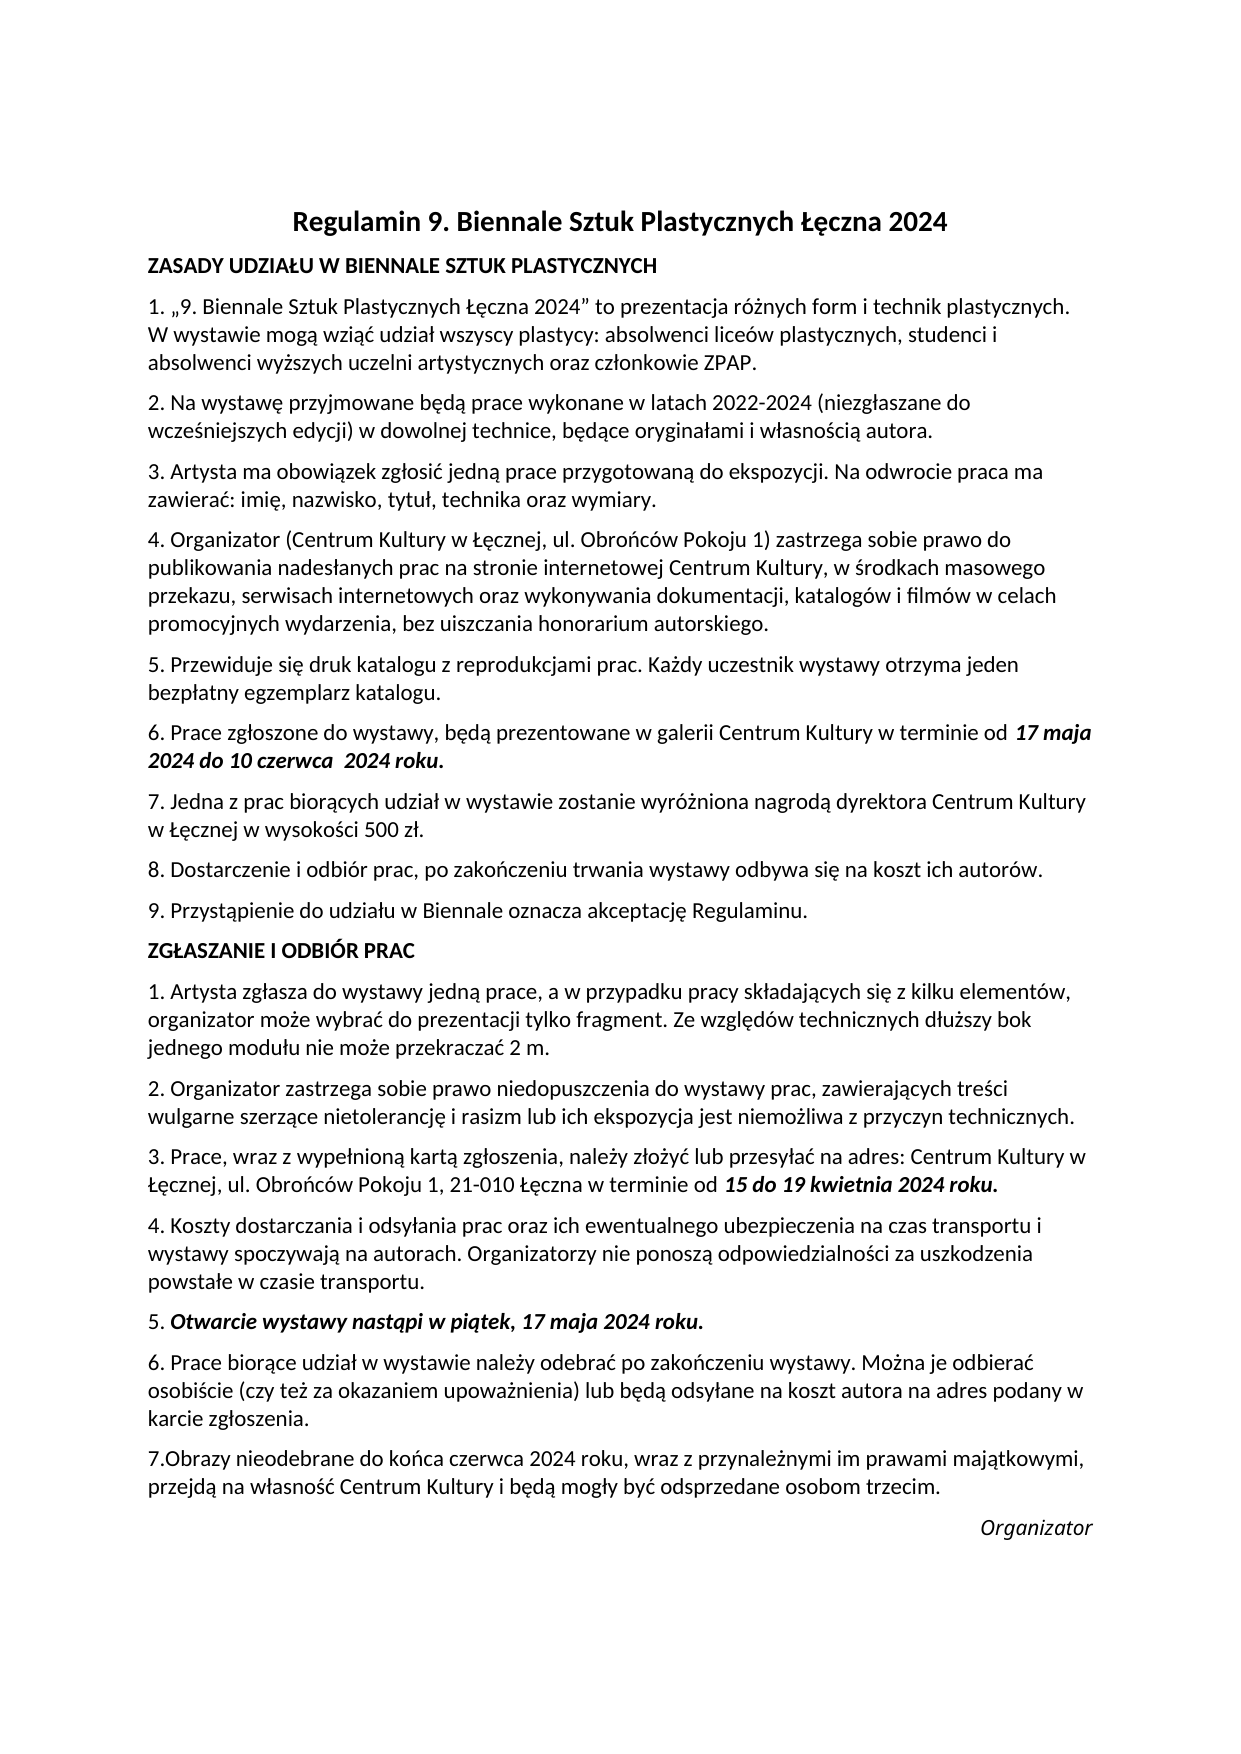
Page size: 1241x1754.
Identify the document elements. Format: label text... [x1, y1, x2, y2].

text 1. „9. Biennale Sztuk Plastycznych Łęczna 2024” to prezentacja różnych form i technik plastycznych. W wystawie mogą wziąć udział wszyscy plastycy: absolwenci liceów plastycznych, studenci i absolwenci wyższych uczelni artystycznych oraz członkowie ZPAP. [148, 292, 1093, 376]
text 3. Prace, wraz z wypełnioną kartą zgłoszenia, należy złożyć lub przesyłać na adres: Centrum Kultury w Łęcznej, ul. Obrońców Pokoju 1, 21-010 Łęczna w terminie od 15 do 19 kwietnia 2024 roku. [148, 1142, 1093, 1198]
text 6. Prace zgłoszone do wystawy, będą prezentowane w galerii Centrum Kultury w terminie od 17 maja 2024 do 10 czerwca 2024 roku. [148, 718, 1093, 774]
text 3. Artysta ma obowiązek zgłosić jedną prace przygotowaną do ekspozycji. Na odwrocie praca ma zawierać: imię, nazwisko, tytuł, technika oraz wymiary. [148, 457, 1093, 513]
text 2. Na wystawę przyjmowane będą prace wykonane w latach 2022-2024 (niezgłaszane do wcześniejszych edycji) w dowolnej technice, będące oryginałami i własnością autora. [148, 388, 1093, 444]
text 2. Organizator zastrzega sobie prawo niedopuszczenia do wystawy prac, zawierających treści wulgarne szerzące nietolerancję i rasizm lub ich ekspozycja jest niemożliwa z przyczyn technicznych. [148, 1074, 1093, 1130]
text 7.Obrazy nieodebrane do końca czerwca 2024 roku, wraz z przynależnymi im prawami majątkowymi, przejdą na własność Centrum Kultury i będą mogły być odsprzedane osobom trzecim. [148, 1444, 1093, 1501]
text 7. Jedna z prac biorących udział w wystawie zostanie wyróżniona nagrodą dyrektora Centrum Kultury w Łęcznej w wysokości 500 zł. [148, 787, 1093, 843]
text 1. Artysta zgłasza do wystawy jedną prace, a w przypadku pracy składających się z kilku elementów, organizator może wybrać do prezentacji tylko fragment. Ze względów technicznych dłuższy bok jednego modułu nie może przekraczać 2 m. [148, 977, 1093, 1061]
text 9. Przystąpienie do udziału w Biennale oznacza akceptację Regulaminu. [148, 896, 1093, 924]
text 4. Organizator (Centrum Kultury w Łęcznej, ul. Obrońców Pokoju 1) zastrzega sobie prawo do publikowania nadesłanych prac na stronie internetowej Centrum Kultury, w środkach masowego przekazu, serwisach internetowych oraz wykonywania dokumentacji, katalogów i filmów w celach promocyjnych wydarzenia, bez uiszczania honorarium autorskiego. [148, 525, 1093, 637]
text ZASADY UDZIAŁU W BIENNALE SZTUK PLASTYCZNYCH [148, 251, 1093, 279]
text Organizator [148, 1513, 1093, 1541]
text ZGŁASZANIE I ODBIÓR PRAC [148, 937, 1093, 965]
text 5. Otwarcie wystawy nastąpi w piątek, 17 maja 2024 roku. [148, 1307, 1093, 1335]
text 8. Dostarczenie i odbiór prac, po zakończeniu trwania wystawy odbywa się na koszt ich autorów. [148, 856, 1093, 884]
text Regulamin 9. Biennale Sztuk Plastycznych Łęczna 2024 [148, 203, 1093, 239]
text 6. Prace biorące udział w wystawie należy odebrać po zakończeniu wystawy. Można je odbierać osobiście (czy też za okazaniem upoważnienia) lub będą odsyłane na koszt autora na adres podany w karcie zgłoszenia. [148, 1348, 1093, 1432]
text 5. Przewiduje się druk katalogu z reprodukcjami prac. Każdy uczestnik wystawy otrzyma jeden bezpłatny egzemplarz katalogu. [148, 650, 1093, 706]
text 4. Koszty dostarczania i odsyłania prac oraz ich ewentualnego ubezpieczenia na czas transportu i wystawy spoczywają na autorach. Organizatorzy nie ponoszą odpowiedzialności za uszkodzenia powstałe w czasie transportu. [148, 1211, 1093, 1295]
